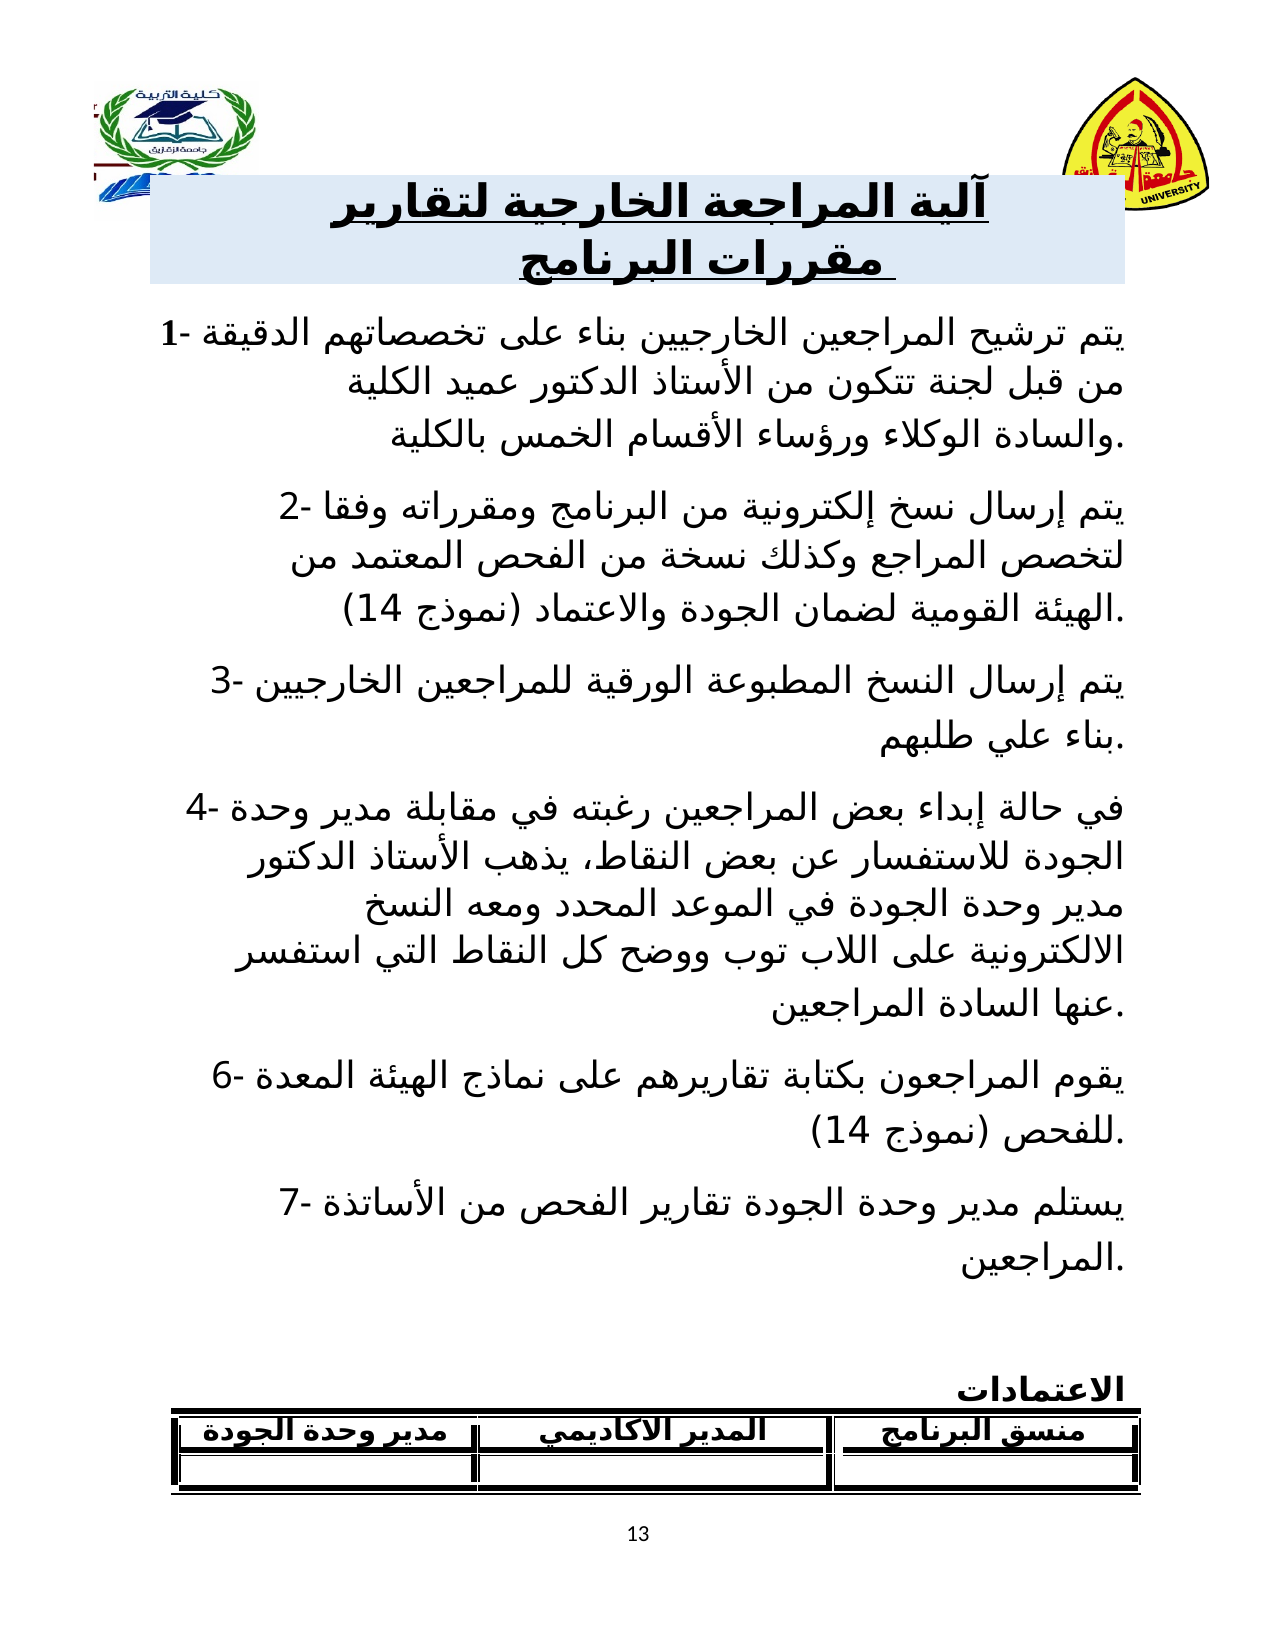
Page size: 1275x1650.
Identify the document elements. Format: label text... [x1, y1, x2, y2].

picture [1061, 76, 1210, 211]
text الاعتمادات [150, 1370, 1125, 1408]
text آلية المراجعة الخارجية لتقارير مقررات البرنامج [150, 175, 1125, 284]
text 2- يتم إرسال نسخ إلكترونية من البرنامج ومقرراته وفقا لتخصص المراجع وكذلك نسخة من الفحص المعتمد من الهيئة القومية لضمان الجودة والاعتماد (نموذج 14). [150, 479, 1125, 633]
text 3- يتم إرسال النسخ المطبوعة الورقية للمراجعين الخارجيين بناء علي طلبهم. [150, 653, 1125, 759]
text 1- يتم ترشيح المراجعين الخارجيين بناء على تخصصاتهم الدقيقة من قبل لجنة تتكون من الأستاذ الدكتور عميد الكلية والسادة الوكلاء ورؤساء الأقسام الخمس بالكلية. [150, 305, 1125, 459]
table_header المدير الاكاديمي [475, 1414, 830, 1447]
table_cell [475, 1447, 830, 1485]
table_header مدير وحدة الجودة [176, 1414, 475, 1447]
text 4- في حالة إبداء بعض المراجعين رغبته في مقابلة مدير وحدة الجودة للاستفسار عن بعض النقاط، يذهب الأستاذ الدكتور مدير وحدة الجودة في الموعد المحدد ومعه النسخ الالكترونية على اللاب توب ووضح كل النقاط التي استفسر عنها السادة المراجعين. [150, 780, 1125, 1028]
picture [93, 81, 260, 221]
table_cell [178, 1447, 475, 1485]
text 7- يستلم مدير وحدة الجودة تقارير الفحص من الأساتذة المراجعين. [150, 1175, 1125, 1281]
table_header منسق البرنامج [835, 1418, 974, 1447]
text 6- يقوم المراجعون بكتابة تقاريرهم على نماذج الهيئة المعدة للفحص (نموذج 14). [150, 1048, 1125, 1154]
table_header منسق البرنامج [947, 1418, 1136, 1447]
table_cell [830, 1447, 1136, 1485]
